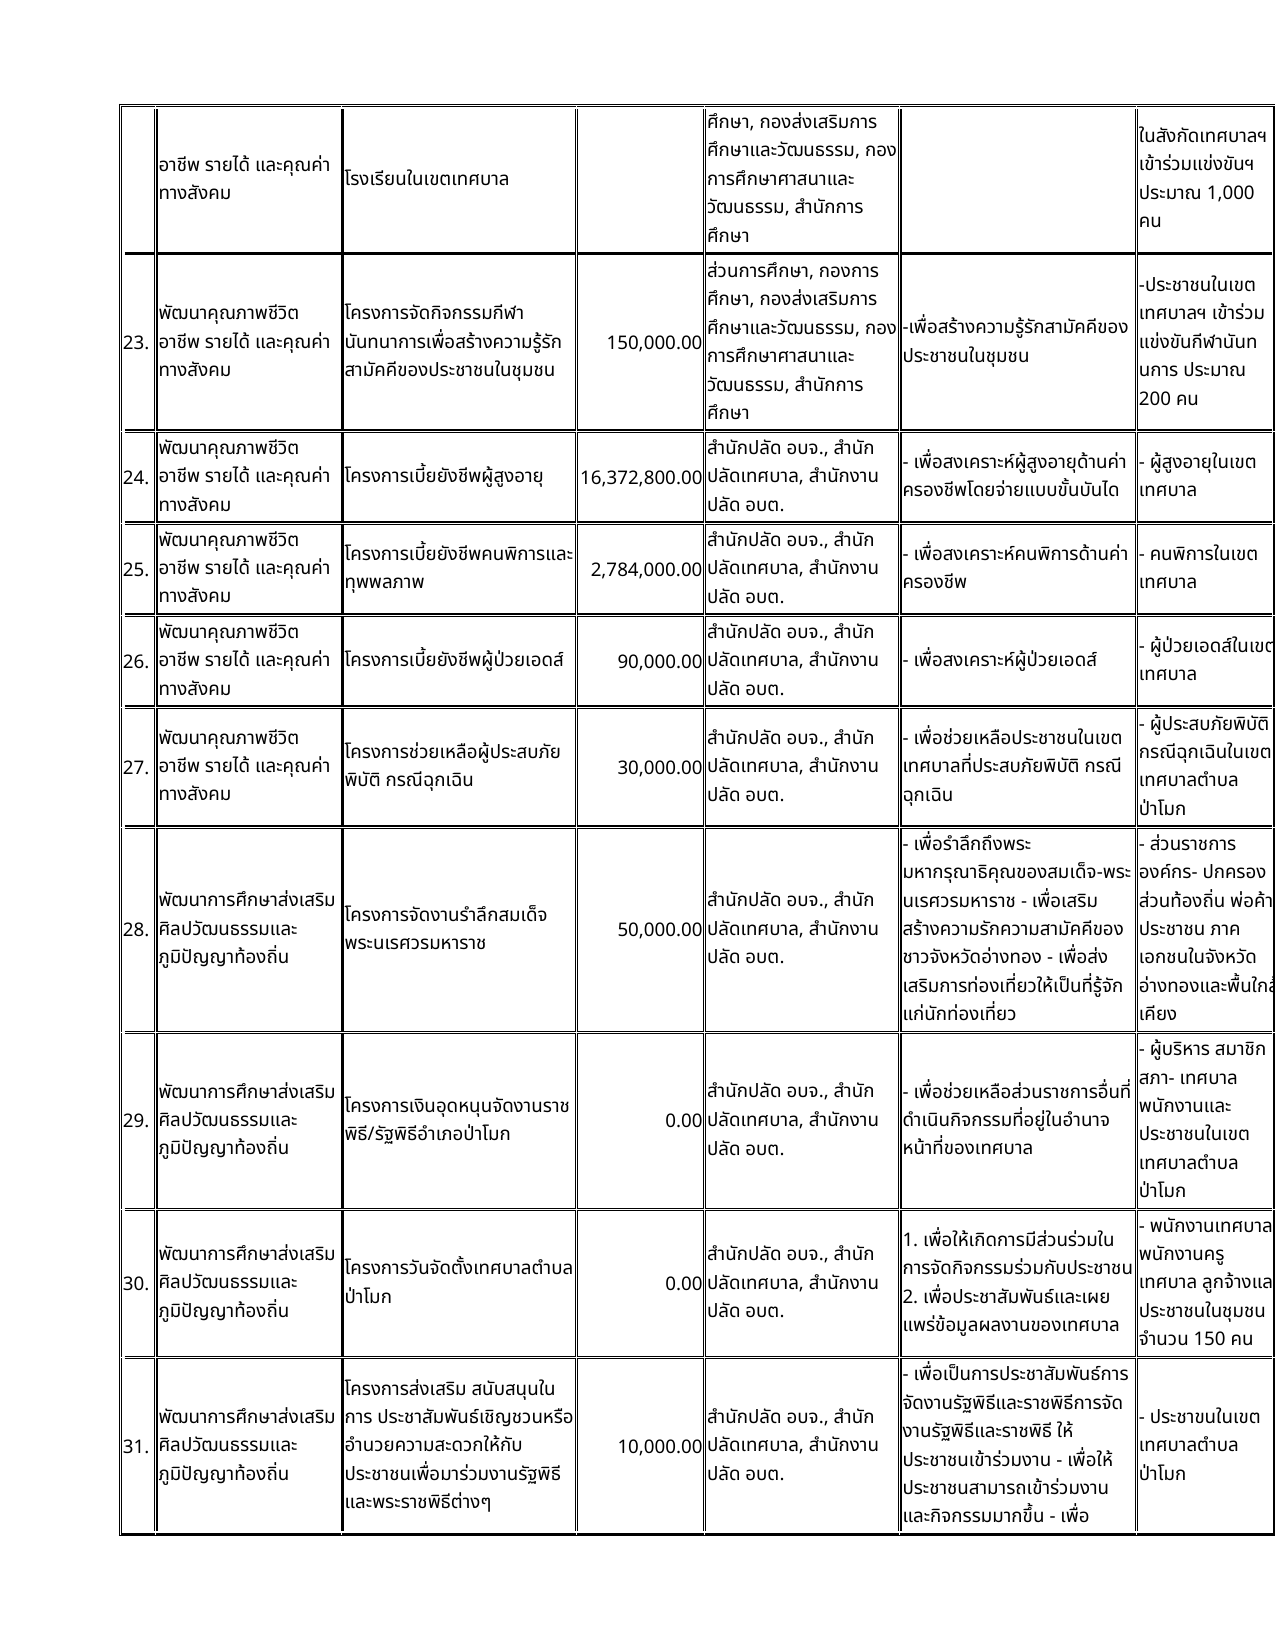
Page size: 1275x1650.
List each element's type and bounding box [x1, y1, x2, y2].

table_header [120, 105, 1275, 1535]
